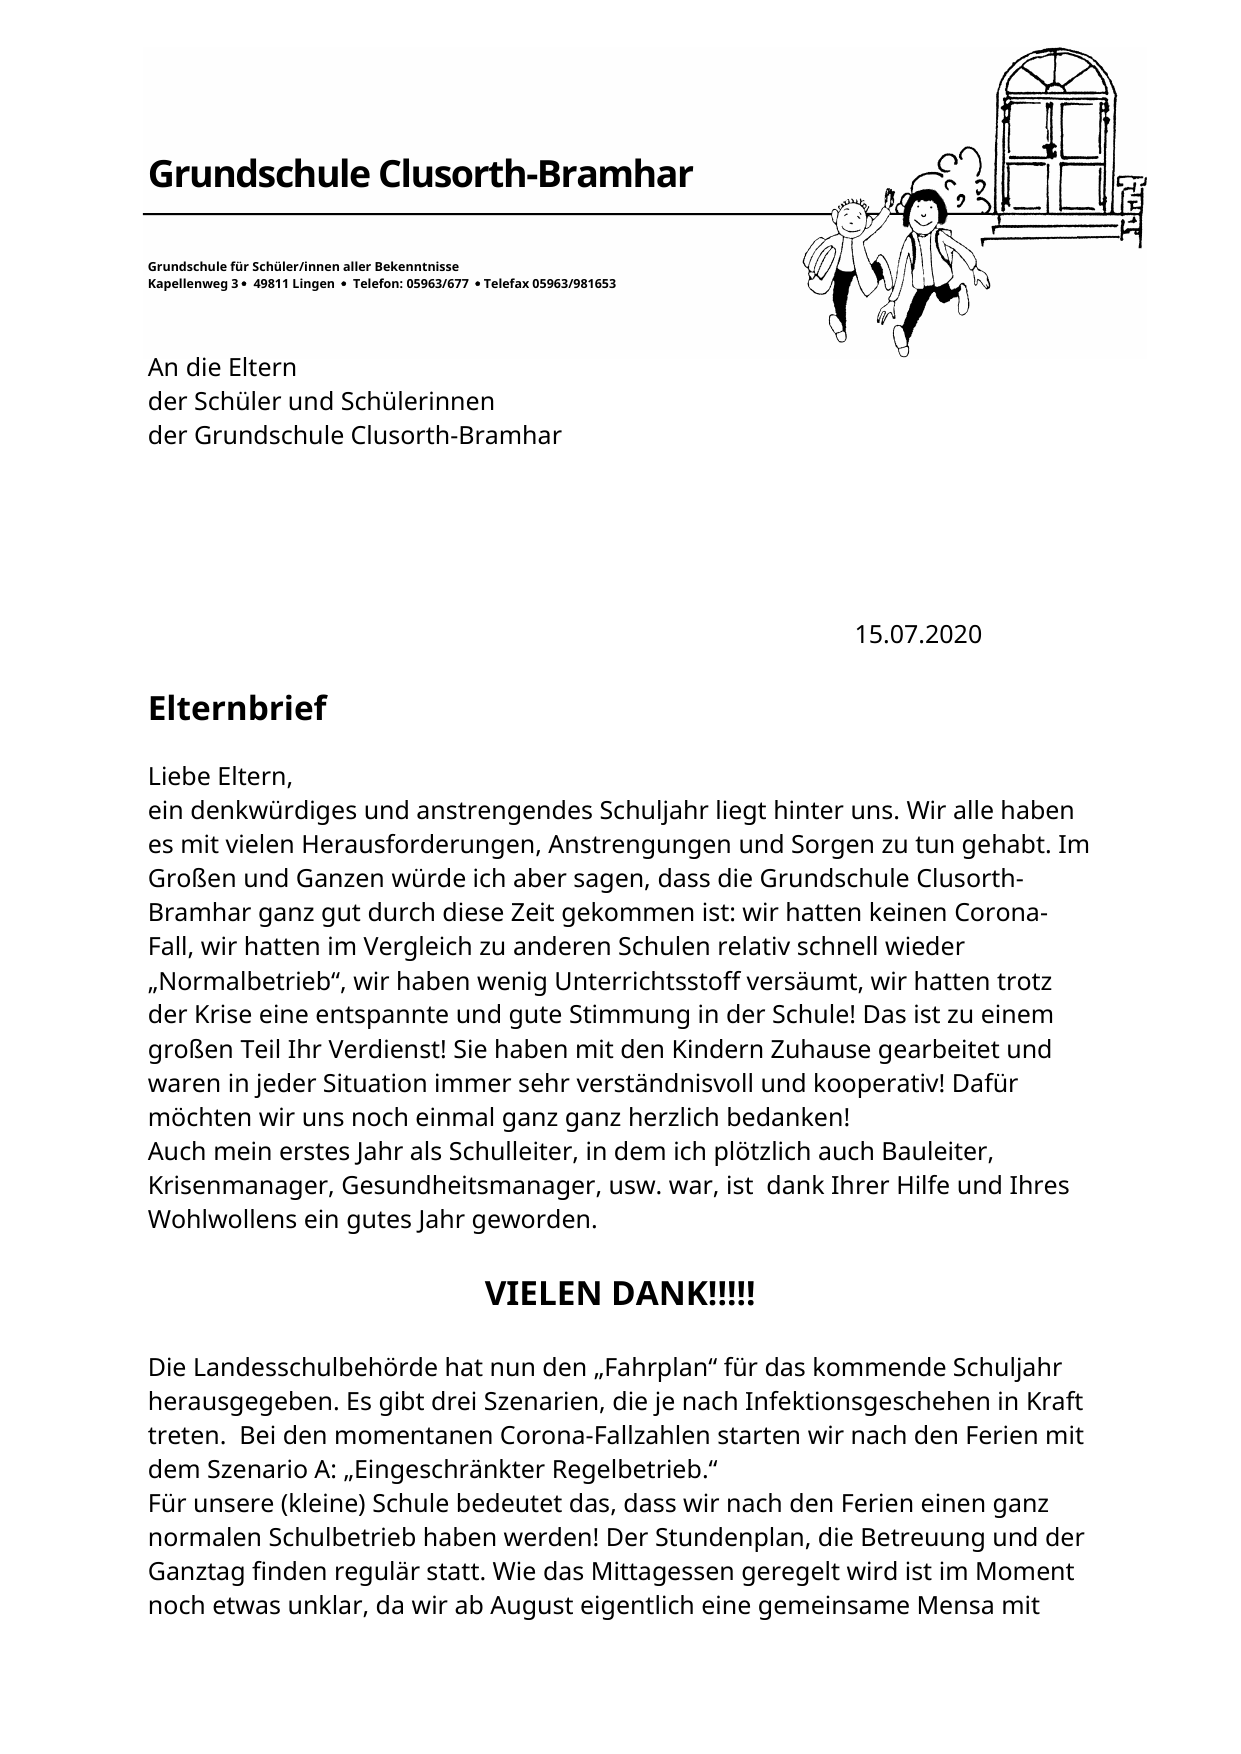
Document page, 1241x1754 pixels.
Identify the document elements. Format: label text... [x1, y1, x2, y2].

text Grundschule für Schüler/innen aller Bekenntnisse [148, 258, 1093, 275]
text 15.07.2020 [148, 616, 1093, 651]
text Kapellenweg 3 49811 Lingen Telefon: 05963/677 Telefax 05963/981653 [148, 275, 1093, 292]
text ein denkwürdiges und anstrengendes Schuljahr liegt hinter uns. Wir alle haben es mit vielen Herausforderungen, Anstrengungen und Sorgen zu tun gehabt. Im Großen und Ganzen würde ich aber sagen, dass die Grundschule Clusorth-Bramhar ganz gut durch diese Zeit gekommen ist: wir hatten keinen Corona-Fall, wir hatten im Vergleich zu anderen Schulen relativ schnell wieder „Normalbetrieb“, wir haben wenig Unterrichtsstoff versäumt, wir hatten trotz der Krise eine entspannte und gute Stimmung in der Schule! Das ist zu einem großen Teil Ihr Verdienst! Sie haben mit den Kindern Zuhause gearbeitet und waren in jeder Situation immer sehr verständnisvoll und kooperativ! Dafür möchten wir uns noch einmal ganz ganz herzlich bedanken! [148, 793, 1093, 1133]
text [148, 1485, 1093, 1622]
text der Grundschule Clusorth-Bramhar [148, 417, 1093, 451]
text Elternbrief [148, 684, 1093, 730]
text VIELEN DANK!!!!! [148, 1270, 1093, 1315]
picture [142, 47, 1148, 359]
text An die Eltern [148, 349, 1093, 383]
text Auch mein erstes Jahr als Schulleiter, in dem ich plötzlich auch Bauleiter, Krisenmanager, Gesundheitsmanager, usw. war, ist dank Ihrer Hilfe und Ihres Wohlwollens ein gutes Jahr geworden. [148, 1133, 1093, 1236]
text der Schüler und Schülerinnen [148, 383, 1093, 417]
text Die Landesschulbehörde hat nun den „Fahrplan“ für das kommende Schuljahr herausgegeben. Es gibt drei Szenarien, die je nach Infektionsgeschehen in Kraft treten. Bei den momentanen Corona-Fallzahlen starten wir nach den Ferien mit dem Szenario A: „Eingeschränkter Regelbetrieb.“ [148, 1349, 1093, 1485]
text Liebe Eltern, [148, 759, 1093, 793]
text Grundschule Clusorth-Bramhar [148, 148, 1093, 199]
